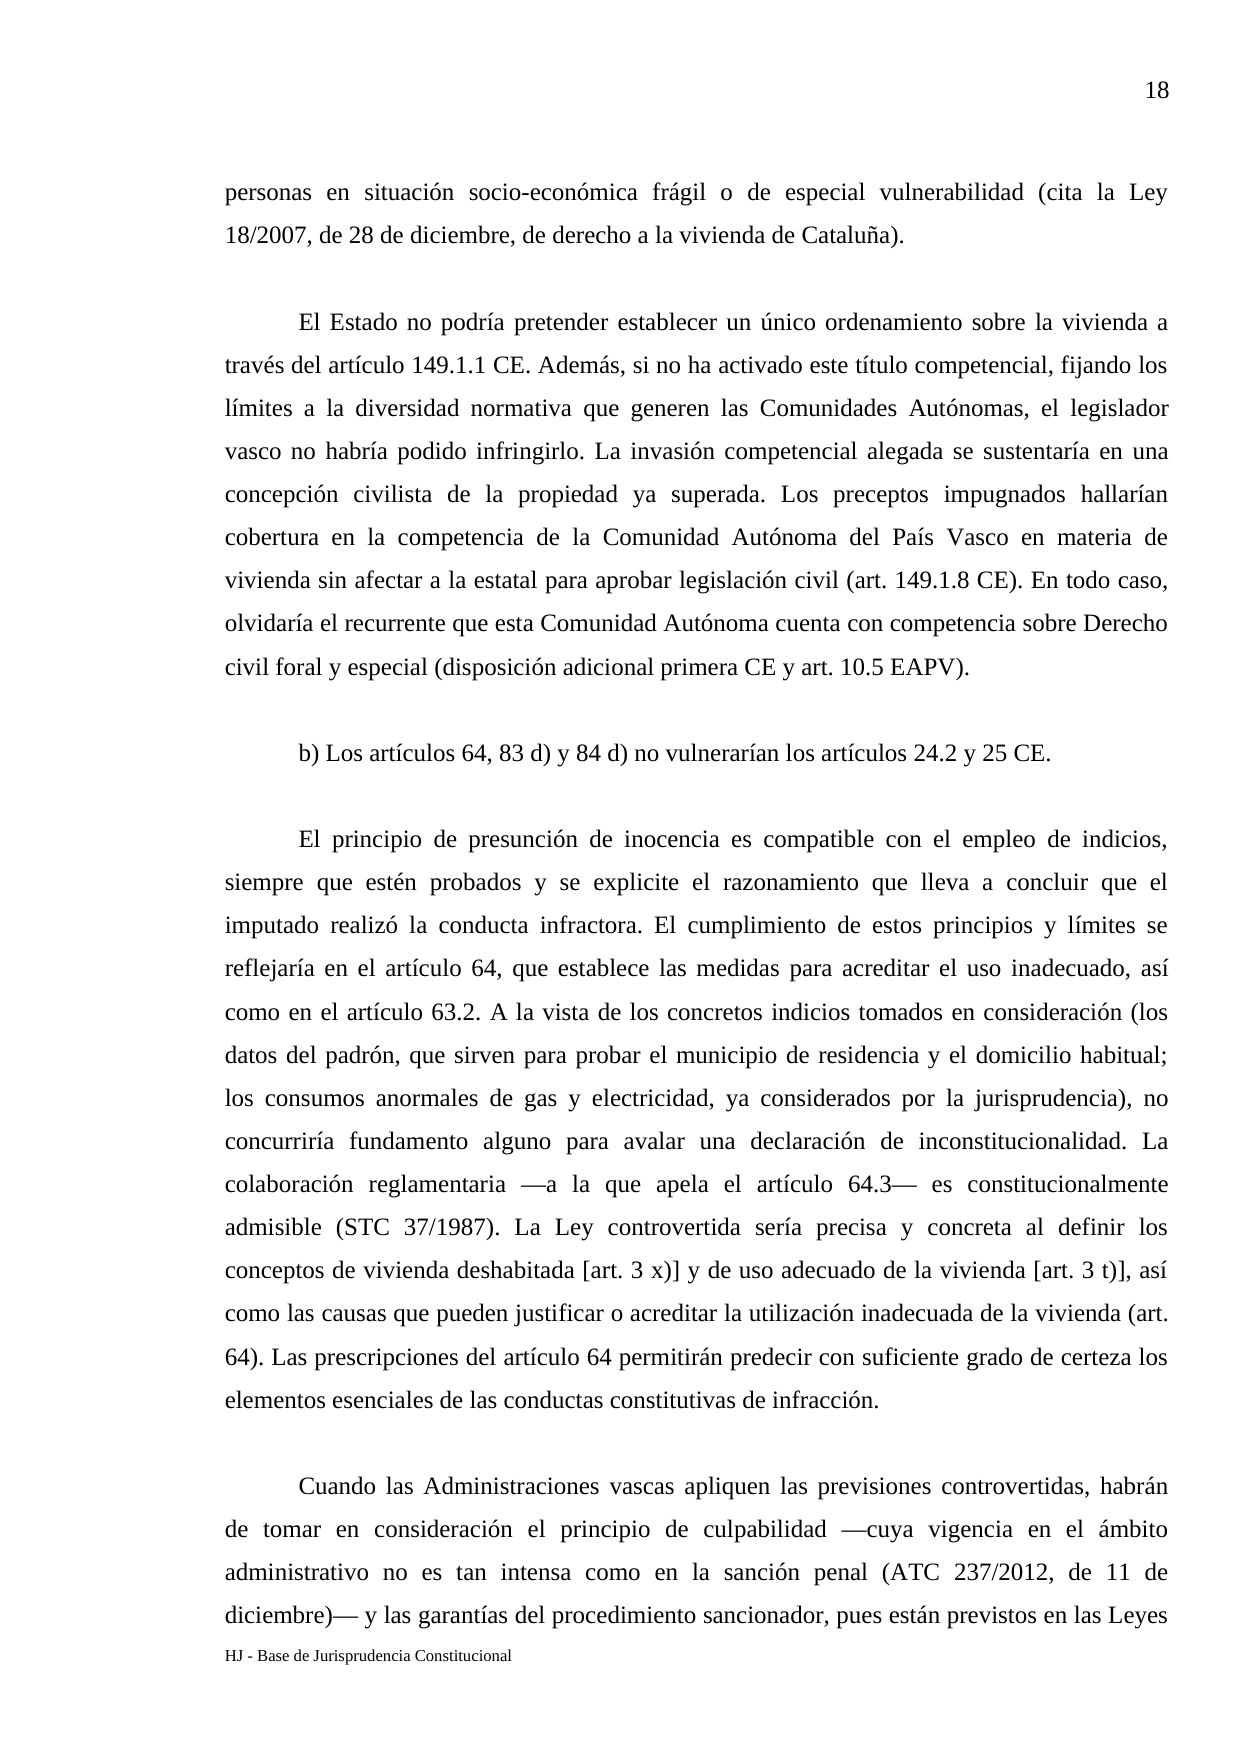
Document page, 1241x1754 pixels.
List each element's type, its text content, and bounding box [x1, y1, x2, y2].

text El Estado no podría pretender establecer un único ordenamiento sobre la vivienda a través del artículo 149.1.1 CE. Además, si no ha activado este título competencial, fijando los límites a la diversidad normativa que generen las Comunidades Autónomas, el legislador vasco no habría podido infringirlo. La invasión competencial alegada se sustentaría en una concepción civilista de la propiedad ya superada. Los preceptos impugnados hallarían cobertura en la competencia de la Comunidad Autónoma del País Vasco en materia de vivienda sin afectar a la estatal para aprobar legislación civil (art. 149.1.8 CE). En todo caso, olvidaría el recurrente que esta Comunidad Autónoma cuenta con competencia sobre Derecho civil foral y especial (disposición adicional primera CE y art. 10.5 EAPV). [224, 307, 1169, 680]
text El principio de presunción de inocencia es compatible con el empleo de indicios, siempre que estén probados y se explicite el razonamiento que lleva a concluir que el imputado realizó la conducta infractora. El cumplimiento de estos principios y límites se reflejaría en el artículo 64, que establece las medidas para acreditar el uso inadecuado, así como en el artículo 63.2. A la vista de los concretos indicios tomados en consideración (los datos del padrón, que sirven para probar el municipio de residencia y el domicilio habitual; los consumos anormales de gas y electricidad, ya considerados por la jurisprudencia), no concurriría fundamento alguno para avalar una declaración de inconstitucionalidad. La colaboración reglamentaria —a la que apela el artículo 64.3— es constitucionalmente admisible (STC 37/1987). La Ley controvertida sería precisa y concreta al definir los conceptos de vivienda deshabitada [art. 3 x)] y de uso adecuado de la vivienda [art. 3 t)], así como las causas que pueden justificar o acreditar la utilización inadecuada de la vivienda (art. 64). Las prescripciones del artículo 64 permitirán predecir con suficiente grado de certeza los elementos esenciales de las conductas constitutivas de infracción. [224, 824, 1169, 1413]
text b) Los artículos 64, 83 d) y 84 d) no vulnerarían los artículos 24.2 y 25 CE. [224, 738, 1169, 767]
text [224, 1471, 1169, 1629]
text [224, 177, 1169, 249]
